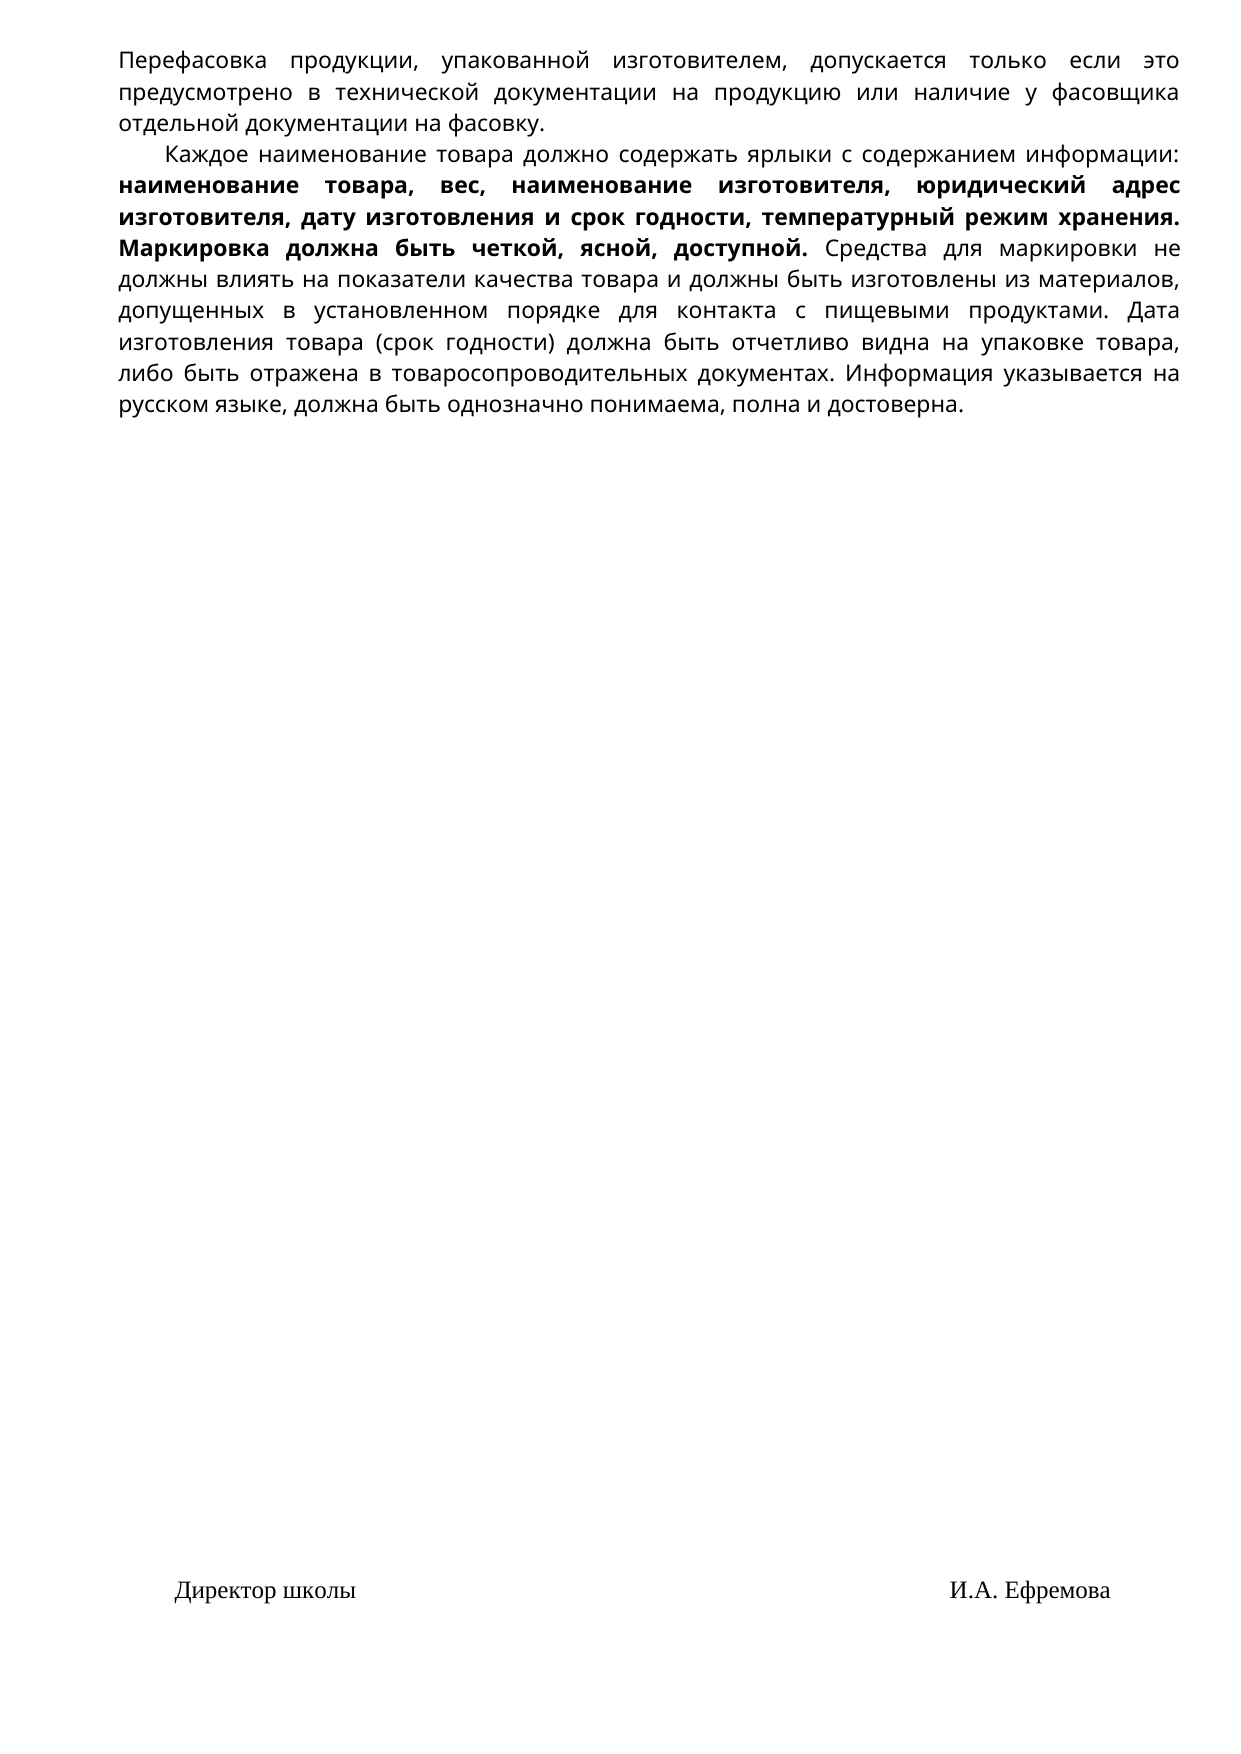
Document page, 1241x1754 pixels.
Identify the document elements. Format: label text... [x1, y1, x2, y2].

text Каждое наименование товара должно содержать ярлыки с содержанием информации: наименование товара, вес, наименование изготовителя, юридический адрес изготовителя, дату изготовления и срок годности, температурный режим хранения. Маркировка должна быть четкой, ясной, доступной. Средства для маркировки не должны влиять на показатели качества товара и должны быть изготовлены из материалов, допущенных в установленном порядке для контакта с пищевыми продуктами. Дата изготовления товара (срок годности) должна быть отчетливо видна на упаковке товара, либо быть отражена в товаросопроводительных документах. Информация указывается на русском языке, должна быть однозначно понимаема, полна и достоверна. [118, 138, 1181, 419]
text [118, 44, 1181, 138]
